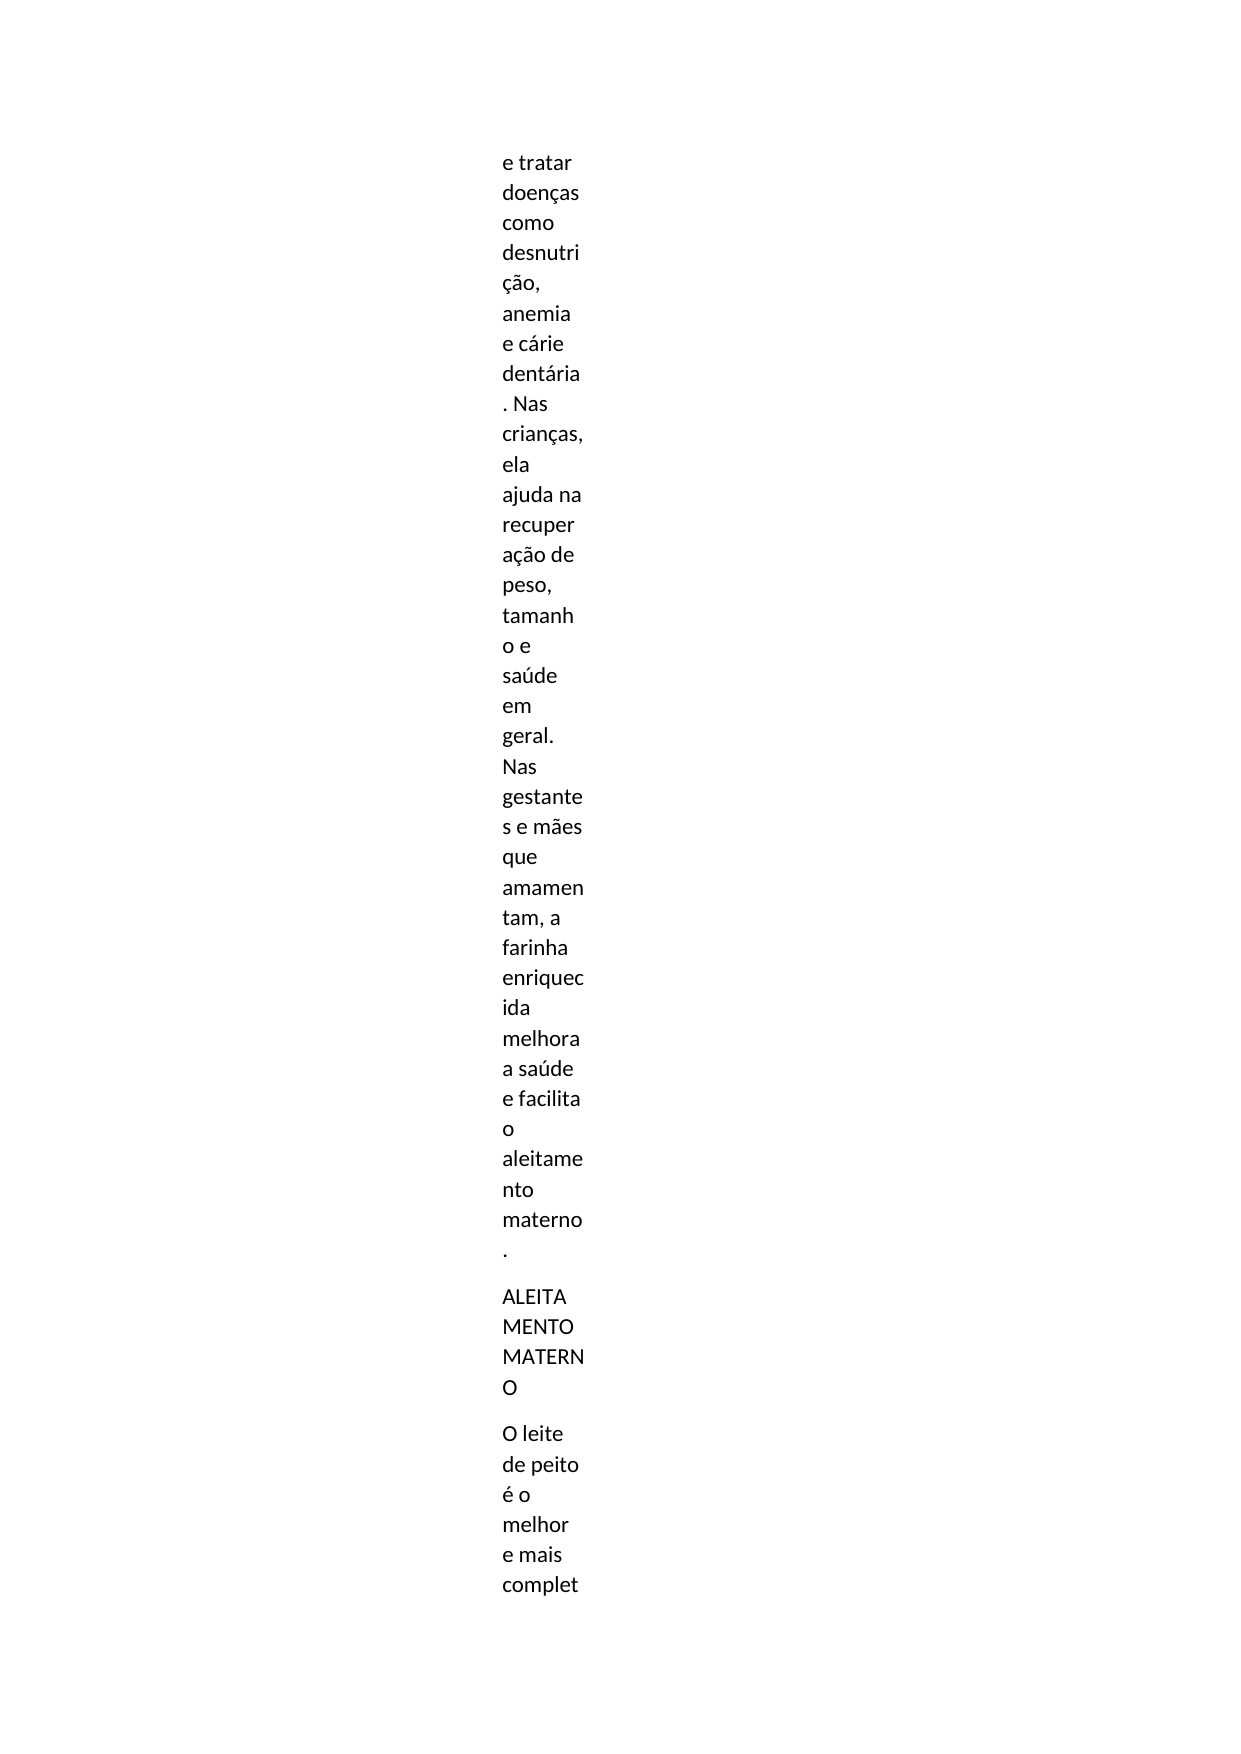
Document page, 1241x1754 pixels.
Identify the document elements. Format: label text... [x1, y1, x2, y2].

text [502, 148, 584, 1263]
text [502, 1419, 584, 1598]
text ALEITAMENTO MATERNO [502, 1282, 584, 1401]
